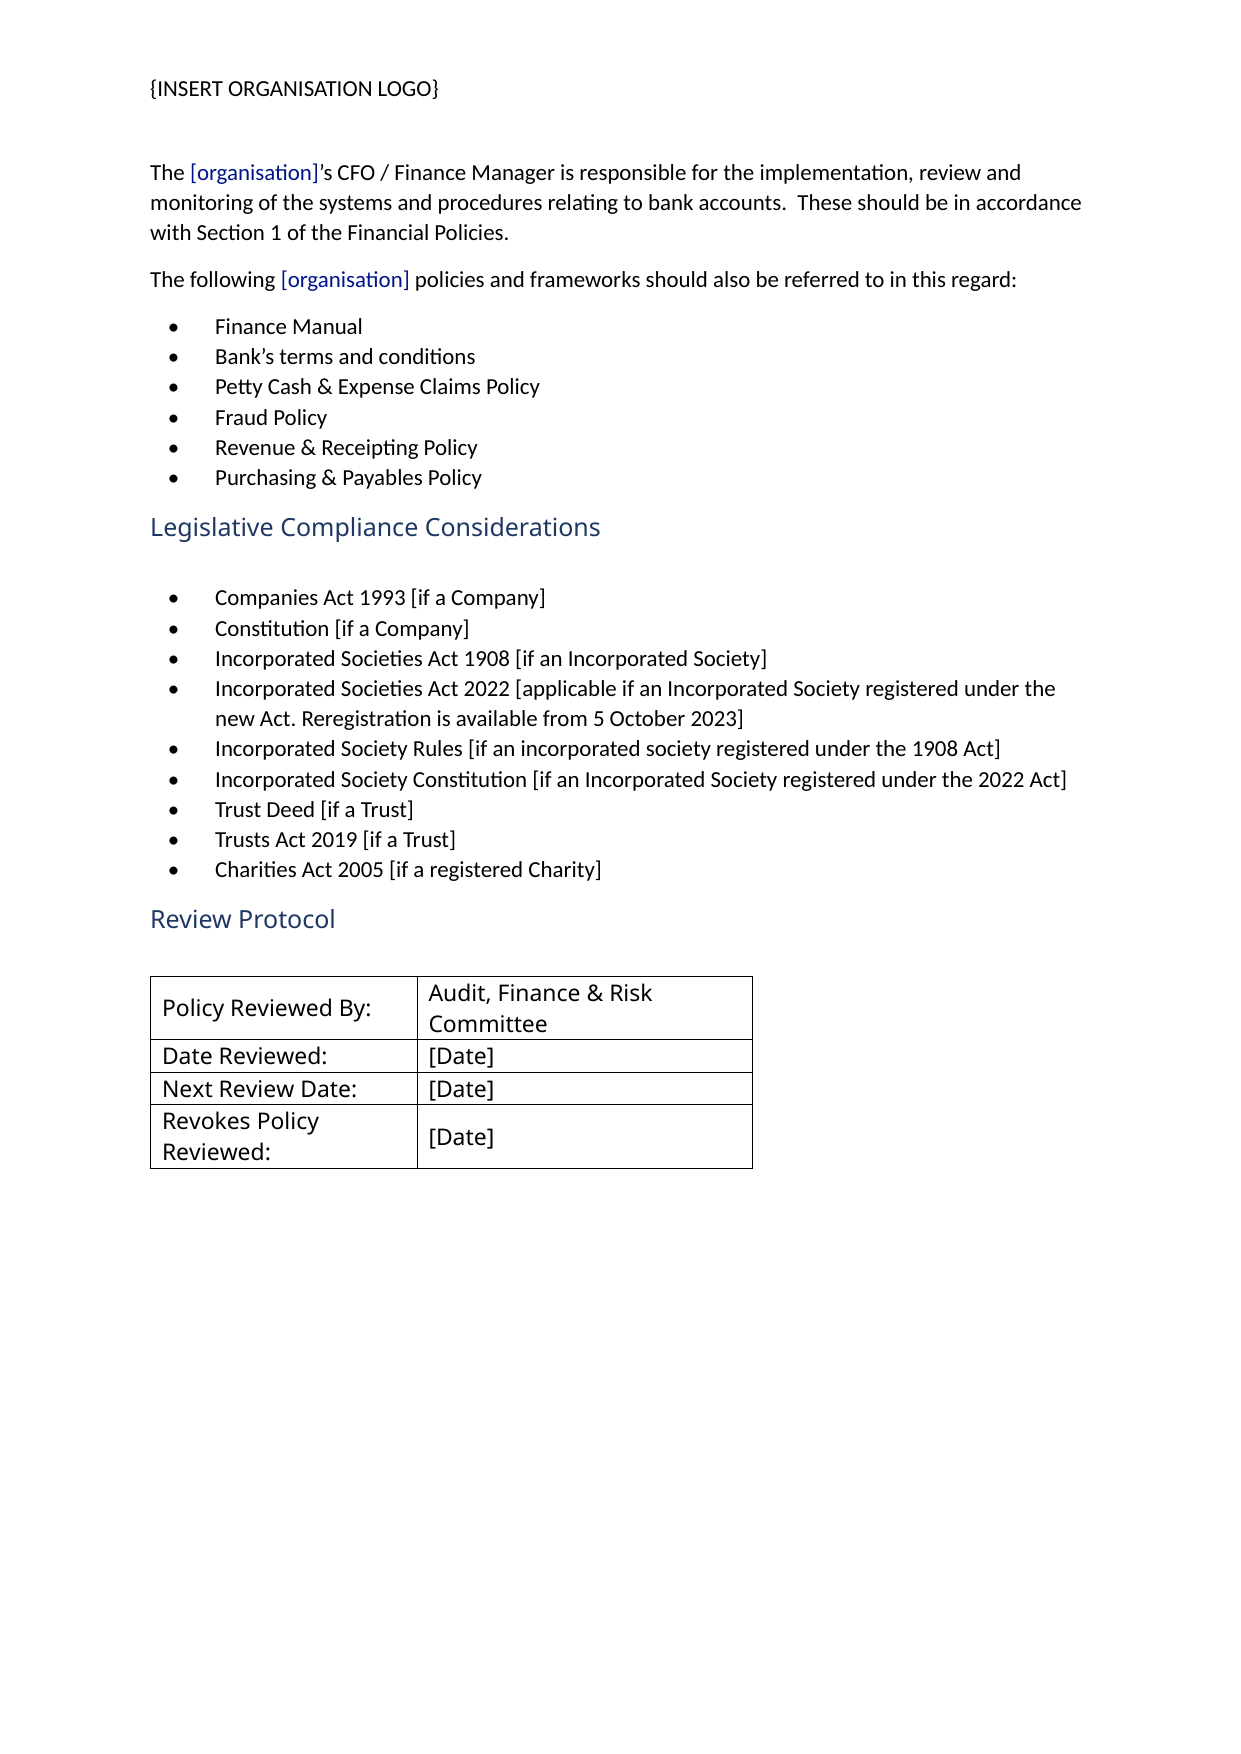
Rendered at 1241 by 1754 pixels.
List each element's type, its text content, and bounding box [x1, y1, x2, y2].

table_cell [Date] [418, 1073, 752, 1104]
list Purchasing & Payables Policy [168, 463, 1090, 491]
list Incorporated Society Rules [if an incorporated society registered under the 1908 Act] [168, 734, 1090, 762]
list Constitution [if a Company] [168, 614, 1090, 642]
list Trusts Act 2019 [if a Trust] [168, 825, 1090, 853]
text The [organisation]’s CFO / Finance Manager is responsible for the implementation, review and monitoring of the systems and procedures relating to bank accounts. These should be in accordance with Section 1 of the Financial Policies. [150, 158, 1090, 246]
list Fraud Policy [168, 403, 1090, 431]
subtitle Review Protocol [150, 902, 1090, 973]
table_header Policy Reviewed By: [151, 977, 417, 1039]
list Bank’s terms and conditions [168, 342, 1090, 370]
list Petty Cash & Expense Claims Policy [168, 372, 1090, 400]
list Incorporated Societies Act 2022 [applicable if an Incorporated Society registered under the new Act. Reregistration is available from 5 October 2023] [168, 674, 1090, 732]
list Incorporated Societies Act 1908 [if an Incorporated Society] [168, 644, 1090, 672]
list Incorporated Society Constitution [if an Incorporated Society registered under the 2022 Act] [168, 765, 1090, 793]
table_cell [Date] [418, 1105, 752, 1167]
subtitle Legislative Compliance Considerations [150, 510, 1090, 581]
list Finance Manual [168, 312, 1090, 340]
table_cell Date Reviewed: [151, 1040, 417, 1072]
list Revenue & Receipting Policy [168, 433, 1090, 461]
list Companies Act 1993 [if a Company] [168, 583, 1090, 611]
list Charities Act 2005 [if a registered Charity] [168, 855, 1090, 883]
table_cell [Date] [418, 1040, 752, 1072]
text The following [organisation] policies and frameworks should also be referred to in this regard: [150, 265, 1090, 293]
table_cell Next Review Date: [151, 1073, 417, 1104]
list Trust Deed [if a Trust] [168, 795, 1090, 823]
table_header Audit, Finance & Risk Committee [418, 977, 752, 1039]
table_cell Revokes Policy Reviewed: [151, 1105, 417, 1167]
